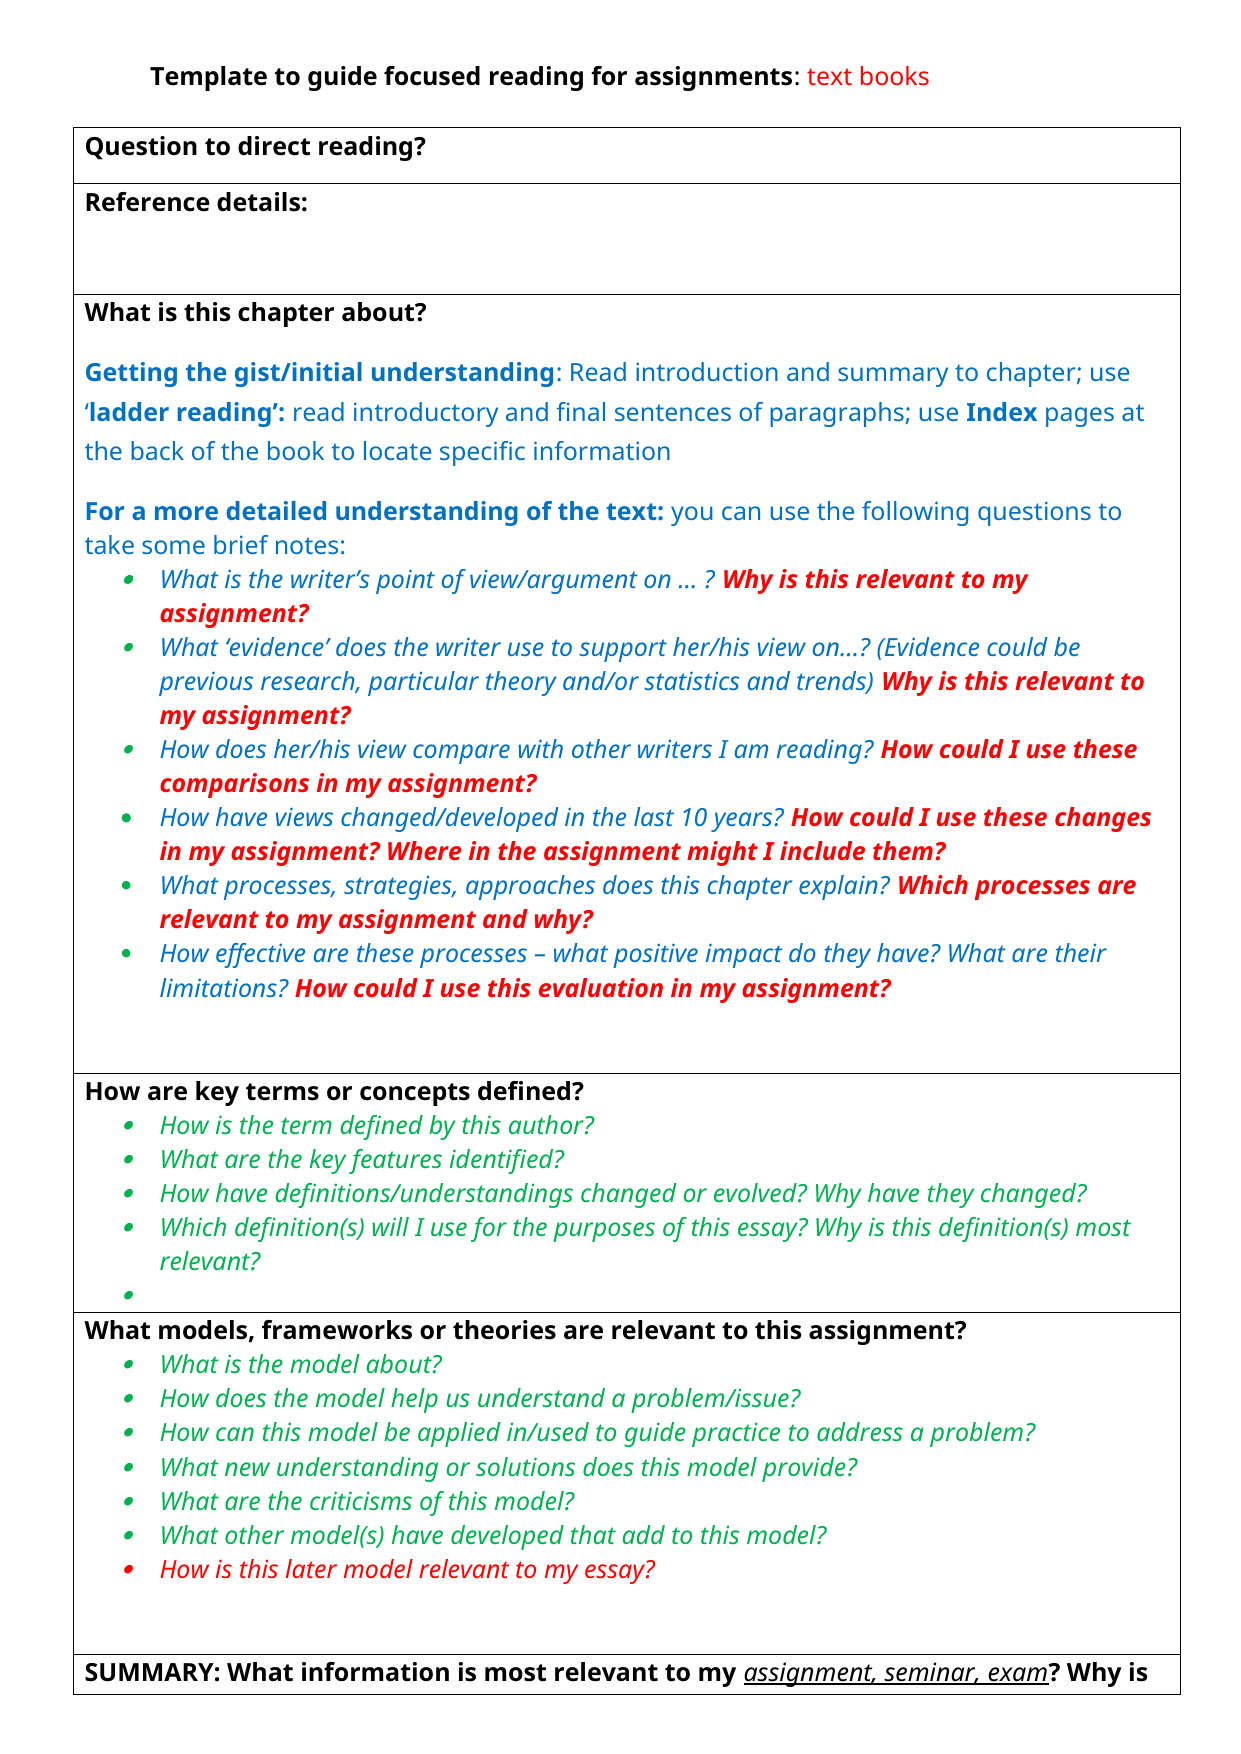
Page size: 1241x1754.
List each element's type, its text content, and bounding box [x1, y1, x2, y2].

table_cell Reference details: [74, 184, 1180, 294]
table_cell How are key terms or concepts defined? How is the term defined by this author? What are the key features identified? How have definitions/understandings changed or evolved? Why have they changed? Which definition(s) will I use for the purposes of this essay? Why is this definition(s) most relevant? [74, 1074, 1180, 1312]
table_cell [74, 1655, 1180, 1694]
table_cell What models, frameworks or theories are relevant to this assignment? What is the model about? How does the model help us understand a problem/issue? How can this model be applied in/used to guide practice to address a problem? What new understanding or solutions does this model provide? What are the criticisms of this model? What other model(s) have developed that add to this model? How is this later model relevant to my essay? [74, 1313, 1180, 1653]
text Template to guide focused reading for assignments: text books [150, 59, 1090, 93]
table_cell What is this chapter about? Getting the gist/initial understanding: Read introduction and summary to chapter; use ‘ladder reading’: read introductory and final sentences of paragraphs; use Index pages at the back of the book to locate specific information For a more detailed understanding of the text: you can use the following questions to take some brief notes: What is the writer’s point of view/argument on … ? Why is this relevant to my assignment? What ‘evidence’ does the writer use to support her/his view on…? (Evidence could be previous research, particular theory and/or statistics and trends) Why is this relevant to my assignment? How does her/his view compare with other writers I am reading? How could I use these comparisons in my assignment? How have views changed/developed in the last 10 years? How could I use these changes in my assignment? Where in the assignment might I include them? What processes, strategies, approaches does this chapter explain? Which processes are relevant to my assignment and why? How effective are these processes – what positive impact do they have? What are their limitations? How could I use this evaluation in my assignment? [74, 295, 1180, 1072]
table_header Question to direct reading? [74, 128, 1180, 183]
